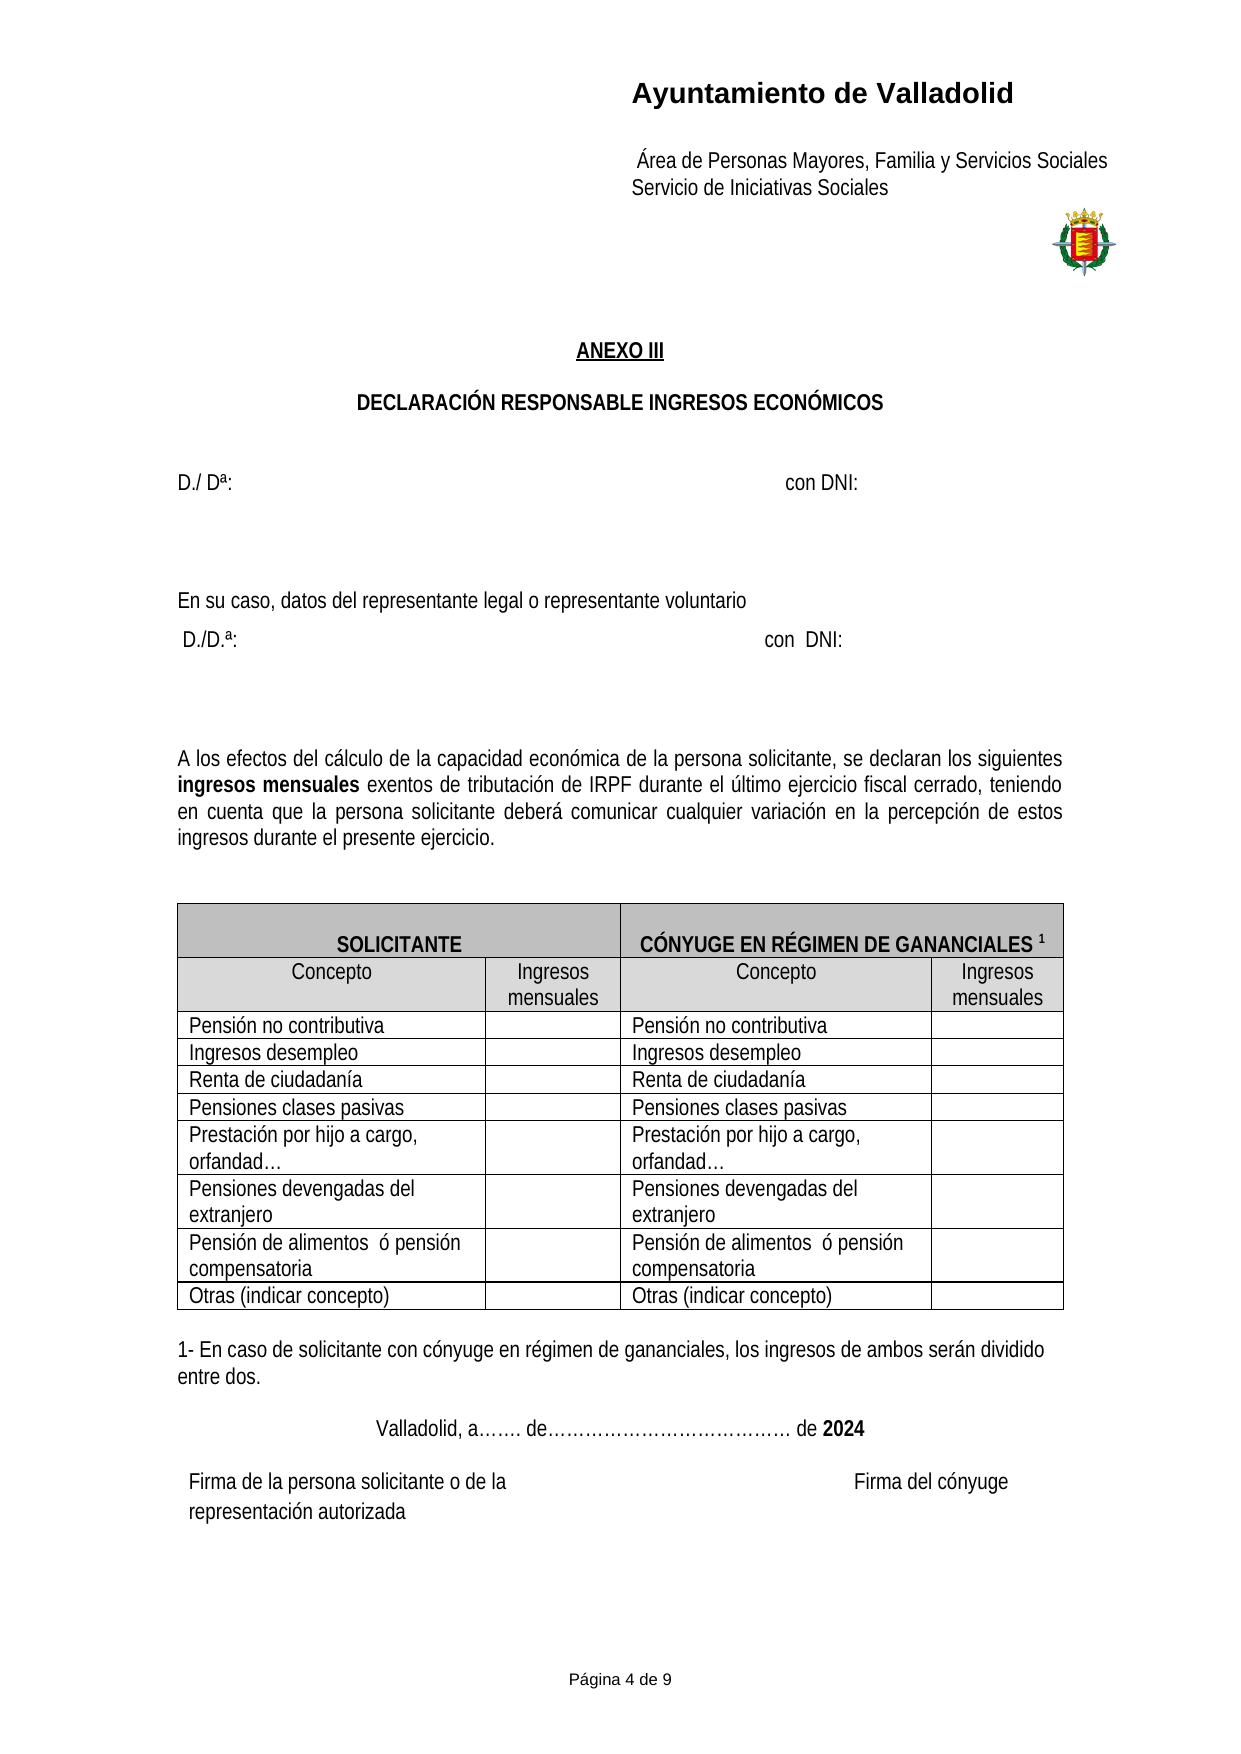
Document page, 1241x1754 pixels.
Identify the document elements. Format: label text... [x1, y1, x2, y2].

table_header SOLICITANTE [178, 904, 620, 957]
table_cell Otras (indicar concepto) [178, 1283, 485, 1309]
table_cell Concepto [621, 958, 931, 1011]
table_cell [486, 1039, 620, 1065]
text A los efectos del cálculo de la capacidad económica de la persona solicitante, se declaran los siguientes ingresos mensuales exentos de tributación de IRPF durante el último ejercicio fiscal cerrado, teniendo en cuenta que la persona solicitante deberá comunicar cualquier variación en la percepción de estos ingresos durante el presente ejercicio. [177, 745, 1063, 850]
table_cell [486, 1283, 620, 1309]
text 1- En caso de solicitante con cónyuge en régimen de gananciales, los ingresos de ambos serán dividido entre dos. [177, 1336, 1063, 1389]
text DECLARACIÓN RESPONSABLE INGRESOS ECONÓMICOS [177, 389, 1063, 416]
table_cell Pensiones clases pasivas [621, 1094, 931, 1120]
table_cell Pensiones clases pasivas [178, 1094, 485, 1120]
text D./ Dª: con DNI: [177, 468, 1063, 495]
table_cell Pensión de alimentos ó pensión compensatoria [621, 1229, 931, 1281]
table_cell Pensiones devengadas del extranjero [178, 1175, 485, 1228]
table_cell [486, 1094, 620, 1120]
table_cell [932, 1012, 1063, 1038]
table_cell Prestación por hijo a cargo, orfandad… [621, 1121, 931, 1174]
table_cell [486, 1012, 620, 1038]
table_cell [932, 1175, 1063, 1228]
table_cell [932, 1039, 1063, 1065]
picture [1050, 204, 1122, 278]
table_cell Otras (indicar concepto) [621, 1283, 931, 1309]
table_header Firma del cónyuge [613, 1468, 1063, 1559]
text En su caso, datos del representante legal o representante voluntario [177, 587, 1063, 613]
table_header Firma de la persona solicitante o de la representación autorizada [177, 1468, 613, 1559]
table_cell Concepto [178, 958, 485, 1011]
text ANEXO III [177, 337, 1063, 363]
table_cell Ingresos mensuales [486, 958, 620, 1011]
table_cell [486, 1121, 620, 1174]
table_cell Ingresos mensuales [932, 958, 1063, 1011]
table_cell [486, 1175, 620, 1228]
table_header CÓNYUGE EN RÉGIMEN DE GANANCIALES 1 [621, 904, 1063, 957]
table_cell Pensión no contributiva [621, 1012, 931, 1038]
table_cell Pensión no contributiva [178, 1012, 485, 1038]
text Valladolid, a……. de………………………………… de 2024 [177, 1415, 1063, 1442]
table_cell Prestación por hijo a cargo, orfandad… [178, 1121, 485, 1174]
table_cell Ingresos desempleo [621, 1039, 931, 1065]
table_cell [932, 1121, 1063, 1174]
table_cell Pensión de alimentos ó pensión compensatoria [178, 1229, 485, 1281]
table_cell Renta de ciudadanía [621, 1066, 931, 1093]
table_cell [932, 1283, 1063, 1309]
table_cell [932, 1094, 1063, 1120]
text D./D.ª: con DNI: [177, 626, 1063, 653]
table_cell Ingresos desempleo [178, 1039, 485, 1065]
table_cell [486, 1229, 620, 1281]
table_cell Pensiones devengadas del extranjero [621, 1175, 931, 1228]
table_cell [932, 1066, 1063, 1093]
table_cell Renta de ciudadanía [178, 1066, 485, 1093]
table_cell [932, 1229, 1063, 1281]
table_cell [486, 1066, 620, 1093]
